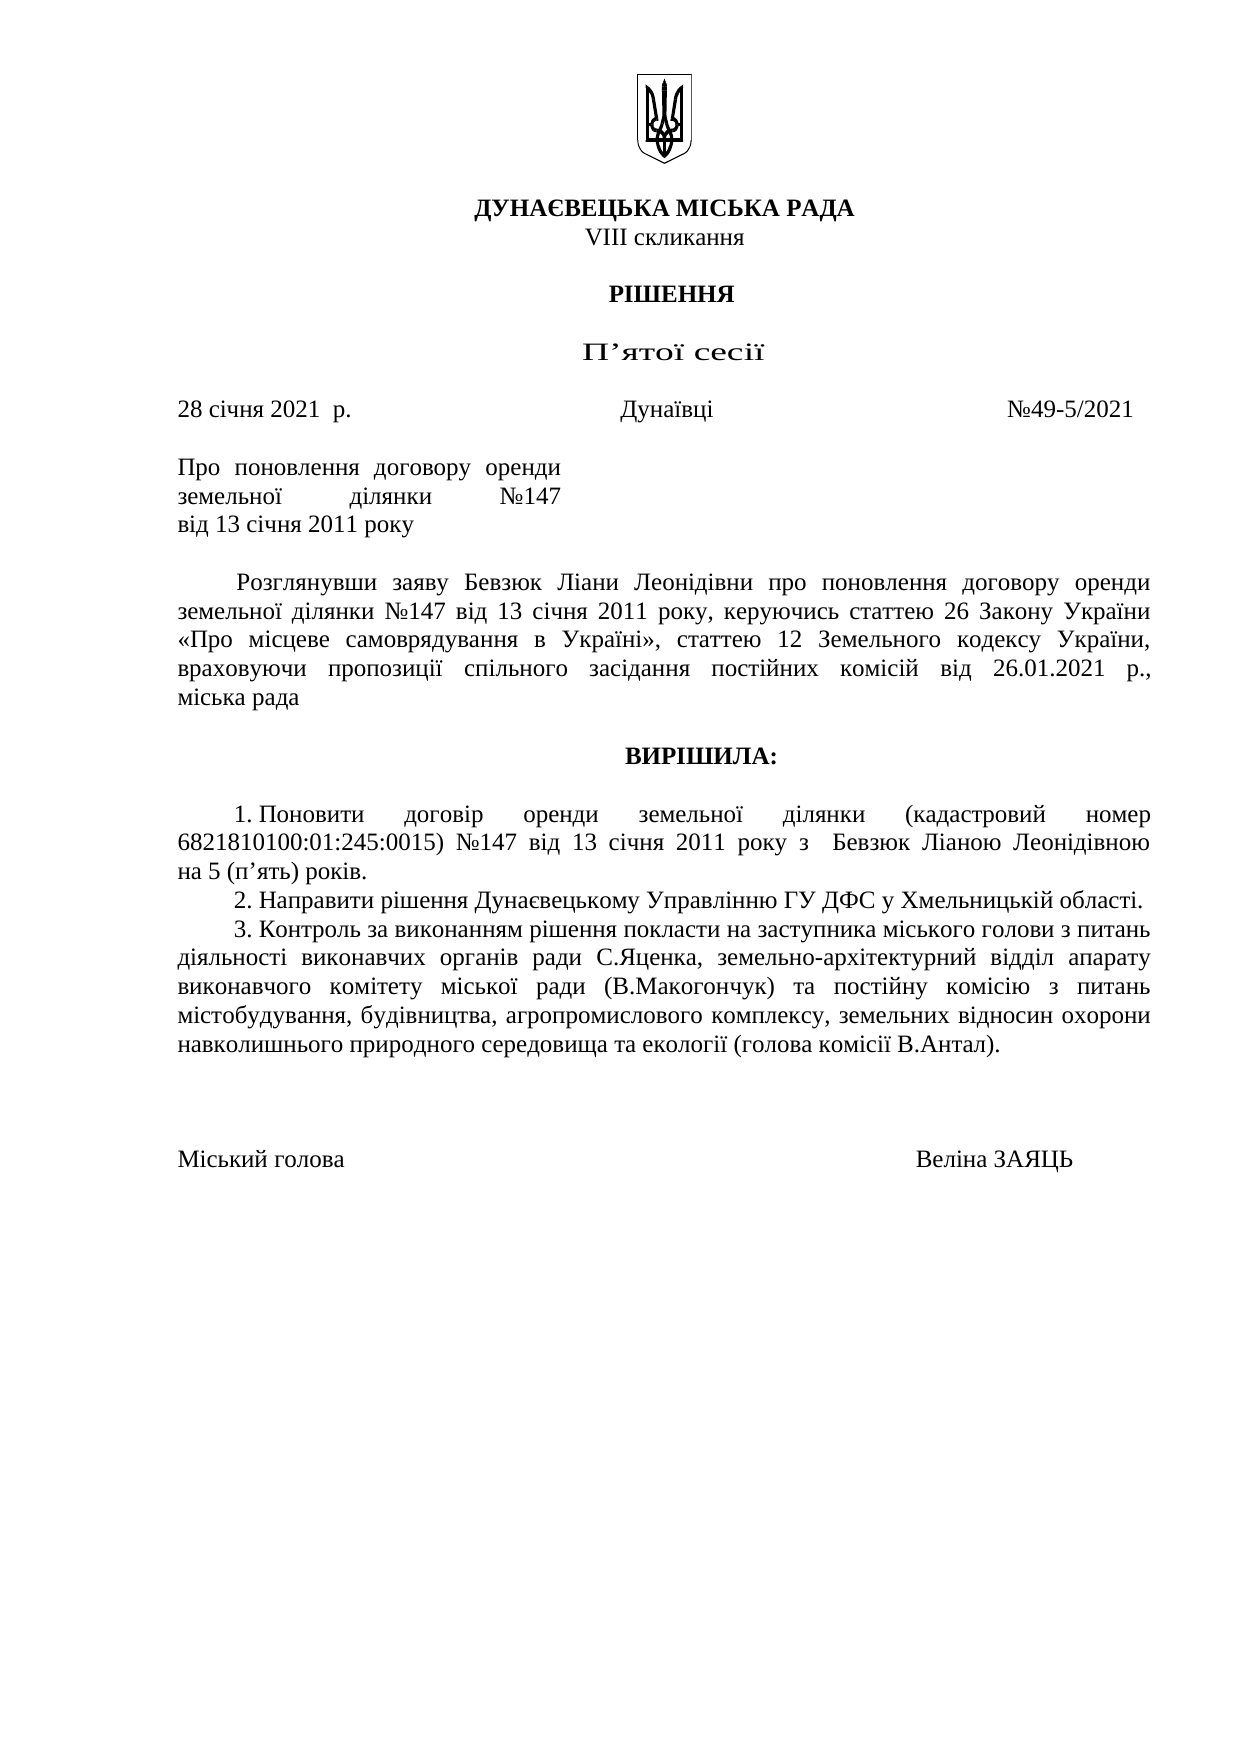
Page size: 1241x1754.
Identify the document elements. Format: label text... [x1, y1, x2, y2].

text 28 січня 2021 р. Дунаївці №49-5/2021 [177, 394, 1152, 423]
subtitle П’ятої сесії [177, 337, 1152, 366]
text РІШЕННЯ [177, 279, 1152, 308]
text ДУНАЄВЕЦЬКА МІСЬКА РАДА [177, 193, 1152, 222]
text Про поновлення договору оренди земельної ділянки №147 від 13 січня 2011 року [177, 452, 561, 538]
text 2. Направити рішення Дунаєвецькому Управлінню ГУ ДФС у Хмельницькій області. [177, 885, 1152, 914]
text 3. Контроль за виконанням рішення покласти на заступника міського голови з питань діяльності виконавчих органів ради С.Яценка, земельно-архітектурний відділ апарату виконавчого комітету міської ради (В.Макогончук) та постійну комісію з питань містобудування, будівництва, агропромислового комплексу, земельних відносин охорони навколишнього природного середовища та екології (голова комісії В.Антал). [177, 914, 1152, 1057]
text Розглянувши заяву Бевзюк Ліани Леонідівни про поновлення договору оренди земельної ділянки №147 від 13 січня 2011 року, керуючись статтею 26 Закону України «Про місцеве самоврядування в Україні», статтею 12 Земельного кодексу України, враховуючи пропозиції спільного засідання постійних комісій від 26.01.2021 р., міська рада [177, 567, 1152, 711]
text 1. Поновити договір оренди земельної ділянки (кадастровий номер 6821810100:01:245:0015) №147 від 13 січня 2011 року з Бевзюк Ліаною Леонідівною на 5 (п’ять) років. [177, 799, 1152, 885]
text VIIІ скликання [177, 222, 1152, 251]
text Міський голова Веліна ЗАЯЦЬ [177, 1144, 1152, 1172]
text ВИРІШИЛА: [177, 741, 1152, 770]
